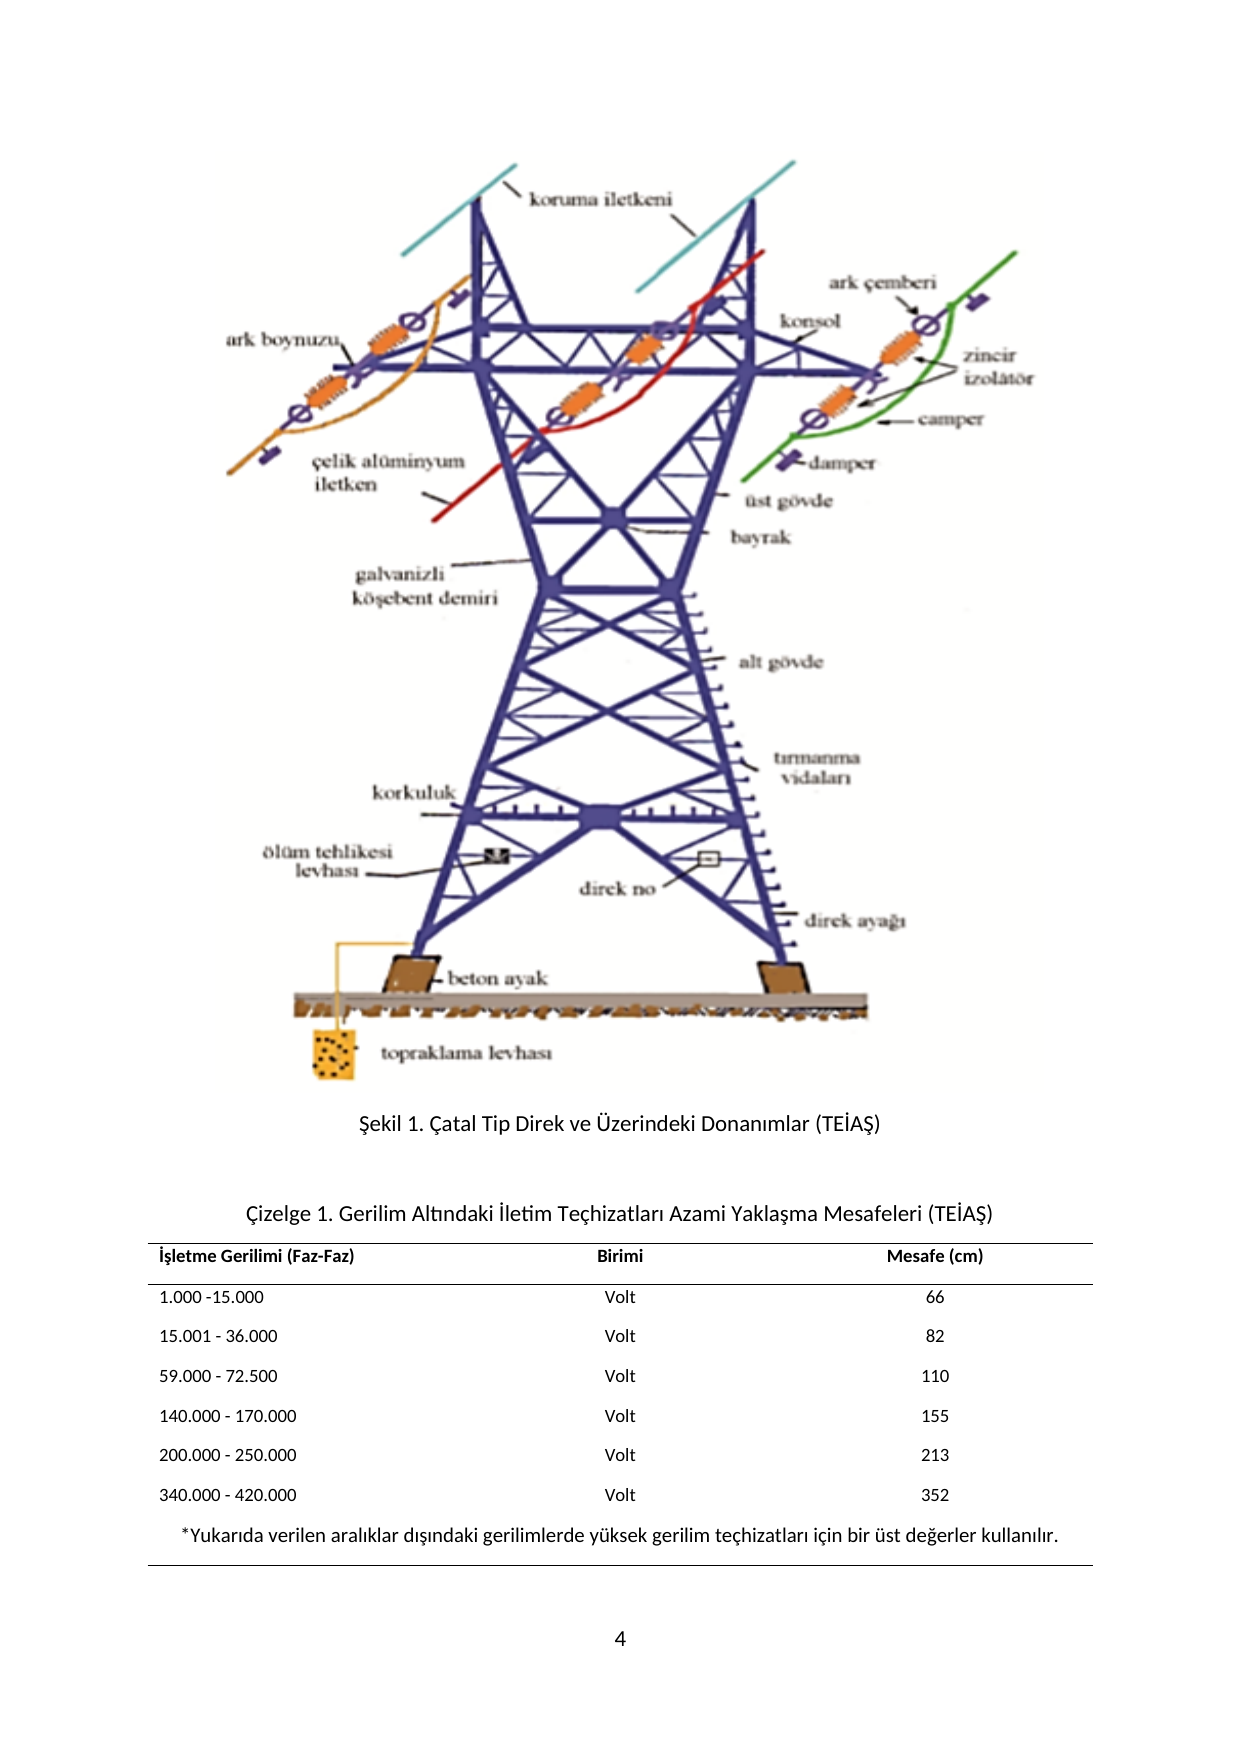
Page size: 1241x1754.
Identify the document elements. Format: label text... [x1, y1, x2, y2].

table_cell Volt [463, 1285, 778, 1324]
table_cell 82 [778, 1325, 1093, 1364]
table_header Mesafe (cm) [778, 1244, 1093, 1284]
table_cell Volt [463, 1443, 778, 1483]
text Şekil 1. Çatal Tip Direk ve Üzerindeki Donanımlar (TEİAŞ) [148, 1109, 1093, 1137]
picture [188, 147, 1052, 1093]
table_cell 59.000 - 72.500 [148, 1364, 463, 1404]
table_cell 140.000 - 170.000 [148, 1404, 463, 1443]
table_header İşletme Gerilimi (Faz-Faz) [148, 1244, 463, 1284]
table_cell 340.000 - 420.000 [148, 1483, 463, 1522]
table_header Birimi [463, 1244, 778, 1284]
text Çizelge 1. Gerilim Altındaki İletim Teçhizatları Azami Yaklaşma Mesafeleri (TEİAŞ) [148, 1199, 1093, 1227]
table_cell 155 [778, 1404, 1093, 1443]
table_cell 15.001 - 36.000 [148, 1325, 463, 1364]
table_cell Volt [463, 1404, 778, 1443]
table_cell Volt [463, 1325, 778, 1364]
table_cell 66 [778, 1285, 1093, 1324]
table_cell 200.000 - 250.000 [148, 1443, 463, 1483]
table_cell Volt [463, 1483, 778, 1522]
table_cell Volt [463, 1364, 778, 1404]
table_cell 110 [778, 1364, 1093, 1404]
table_cell 352 [778, 1483, 1093, 1522]
table_cell *Yukarıda verilen aralıklar dışındaki gerilimlerde yüksek gerilim teçhizatları için bir üst değerler kullanılır. [148, 1523, 1093, 1564]
table_cell 1.000 -15.000 [148, 1285, 463, 1324]
table_cell 213 [778, 1443, 1093, 1483]
